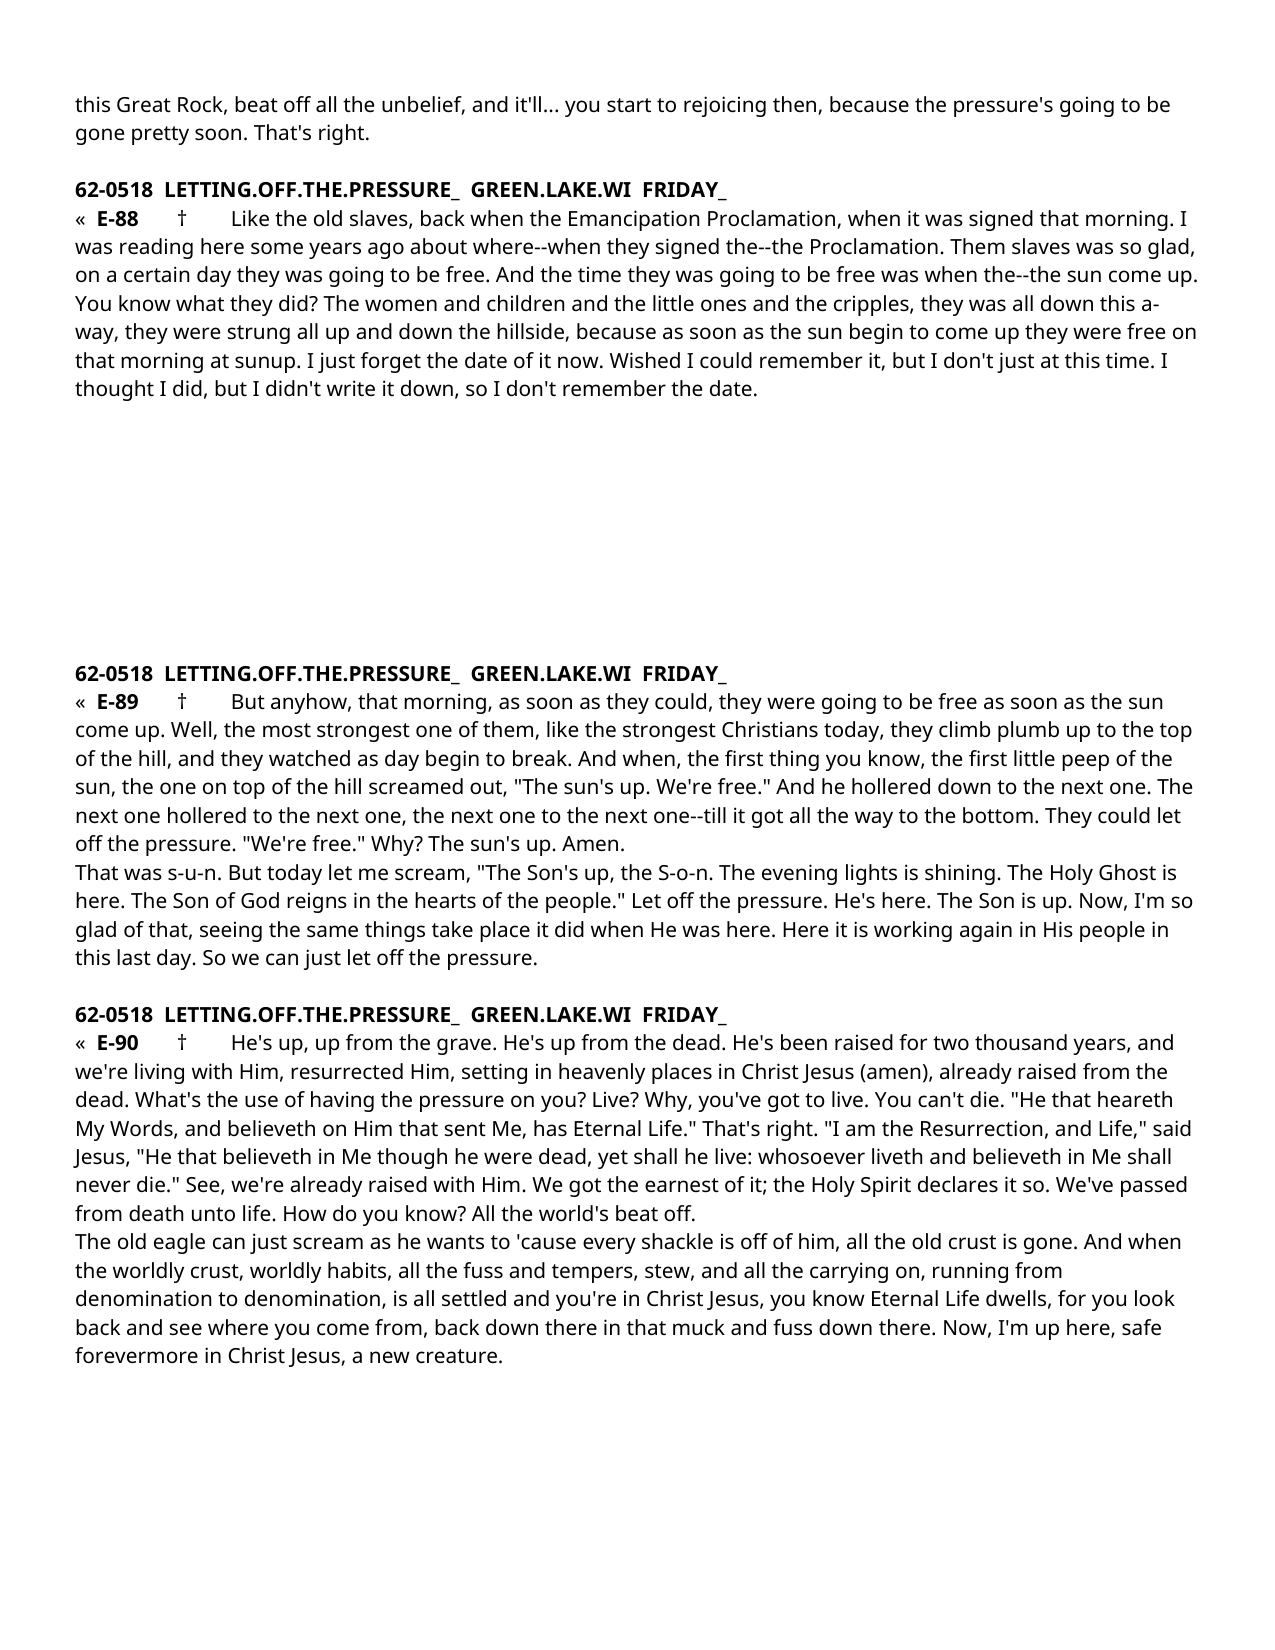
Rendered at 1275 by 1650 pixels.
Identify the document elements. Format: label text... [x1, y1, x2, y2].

text The old eagle can just scream as he wants to 'cause every shackle is off of him, all the old crust is gone. And when the worldly crust, worldly habits, all the fuss and tempers, stew, and all the carrying on, running from denomination to denomination, is all settled and you're in Christ Jesus, you know Eternal Life dwells, for you look back and see where you come from, back down there in that muck and fuss down there. Now, I'm up here, safe forevermore in Christ Jesus, a new creature. [75, 1227, 1200, 1370]
text « E-88 † Like the old slaves, back when the Emancipation Proclamation, when it was signed that morning. I was reading here some years ago about where--when they signed the--the Proclamation. Them slaves was so glad, on a certain day they was going to be free. And the time they was going to be free was when the--the sun come up. You know what they did? The women and children and the little ones and the cripples, they was all down this a-way, they were strung all up and down the hillside, because as soon as the sun begin to come up they were free on that morning at sunup. I just forget the date of it now. Wished I could remember it, but I don't just at this time. I thought I did, but I didn't write it down, so I don't remember the date. [75, 204, 1200, 403]
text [75, 90, 1200, 147]
text 62-0518 LETTING.OFF.THE.PRESSURE_ GREEN.LAKE.WI FRIDAY_ [75, 659, 1200, 687]
text « E-89 † But anyhow, that morning, as soon as they could, they were going to be free as soon as the sun come up. Well, the most strongest one of them, like the strongest Christians today, they climb plumb up to the top of the hill, and they watched as day begin to break. And when, the first thing you know, the first little peep of the sun, the one on top of the hill screamed out, "The sun's up. We're free." And he hollered down to the next one. The next one hollered to the next one, the next one to the next one--till it got all the way to the bottom. They could let off the pressure. "We're free." Why? The sun's up. Amen. [75, 687, 1200, 858]
text 62-0518 LETTING.OFF.THE.PRESSURE_ GREEN.LAKE.WI FRIDAY_ [75, 1000, 1200, 1028]
text 62-0518 LETTING.OFF.THE.PRESSURE_ GREEN.LAKE.WI FRIDAY_ [75, 175, 1200, 204]
text That was s-u-n. But today let me scream, "The Son's up, the S-o-n. The evening lights is shining. The Holy Ghost is here. The Son of God reigns in the hearts of the people." Let off the pressure. He's here. The Son is up. Now, I'm so glad of that, seeing the same things take place it did when He was here. Here it is working again in His people in this last day. So we can just let off the pressure. [75, 858, 1200, 972]
text « E-90 † He's up, up from the grave. He's up from the dead. He's been raised for two thousand years, and we're living with Him, resurrected Him, setting in heavenly places in Christ Jesus (amen), already raised from the dead. What's the use of having the pressure on you? Live? Why, you've got to live. You can't die. "He that heareth My Words, and believeth on Him that sent Me, has Eternal Life." That's right. "I am the Resurrection, and Life," said Jesus, "He that believeth in Me though he were dead, yet shall he live: whosoever liveth and believeth in Me shall never die." See, we're already raised with Him. We got the earnest of it; the Holy Spirit declares it so. We've passed from death unto life. How do you know? All the world's beat off. [75, 1028, 1200, 1227]
